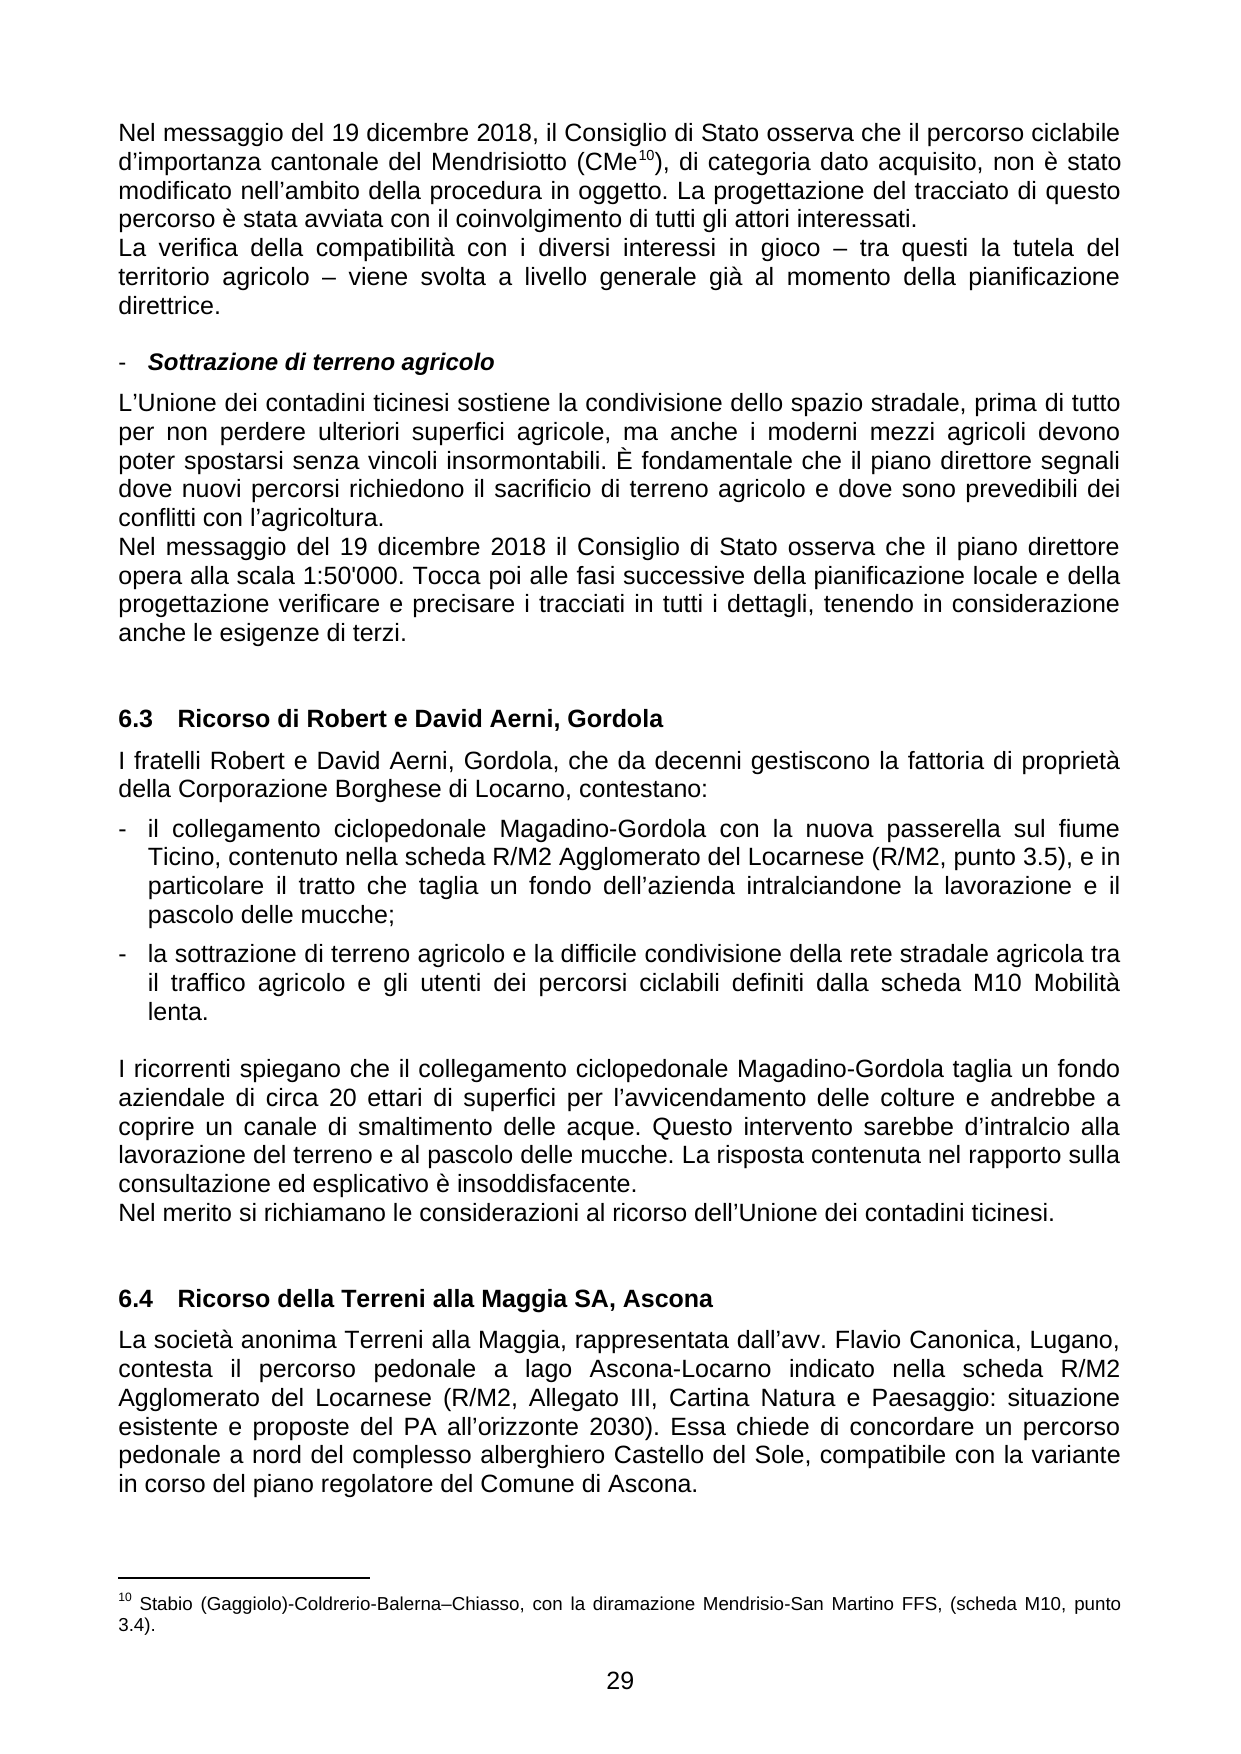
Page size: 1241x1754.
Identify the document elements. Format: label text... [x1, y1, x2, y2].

text L’Unione dei contadini ticinesi sostiene la condivisione dello spazio stradale, prima di tutto per non perdere ulteriori superfici agricole, ma anche i moderni mezzi agricoli devono poter spostarsi senza vincoli insormontabili. È fondamentale che il piano direttore segnali dove nuovi percorsi richiedono il sacrificio di terreno agricolo e dove sono prevedibili dei conflitti con l’agricoltura. [118, 388, 1122, 532]
subtitle 6.4 Ricorso della Terreni alla Maggia SA, Ascona [118, 1284, 1122, 1313]
text I fratelli Robert e David Aerni, Gordola, che da decenni gestiscono la fattoria di proprietà della Corporazione Borghese di Locarno, contestano: [118, 746, 1122, 803]
text I ricorrenti spiegano che il collegamento ciclopedonale Magadino-Gordola taglia un fondo aziendale di circa 20 ettari di superfici per l’avvicendamento delle colture e andrebbe a coprire un canale di smaltimento delle acque. Questo intervento sarebbe d’intralcio alla lavorazione del terreno e al pascolo delle mucche. La risposta contenuta nel rapporto sulla consultazione ed esplicativo è insoddisfacente. [118, 1054, 1122, 1198]
list il collegamento ciclopedonale Magadino-Gordola con la nuova passerella sul fiume Ticino, contenuto nella scheda R/M2 Agglomerato del Locarnese (R/M2, punto 3.5), e in particolare il tratto che taglia un fondo dell’azienda intralciandone la lavorazione e il pascolo delle mucche; [118, 814, 1122, 929]
text Nel messaggio del 19 dicembre 2018, il Consiglio di Stato osserva che il percorso ciclabile d’importanza cantonale del Mendrisiotto (CMe), di categoria dato acquisito, non è stato modificato nell’ambito della procedura in oggetto. La progettazione del tracciato di questo percorso è stata avviata con il coinvolgimento di tutti gli attori interessati. [118, 118, 1122, 233]
text La verifica della compatibilità con i diversi interessi in gioco – tra questi la tutela del territorio agricolo – viene svolta a livello generale già al momento della pianificazione direttrice. [118, 233, 1122, 319]
subtitle 6.3 Ricorso di Robert e David Aerni, Gordola [118, 704, 1122, 733]
text La società anonima Terreni alla Maggia, rappresentata dall’avv. Flavio Canonica, Lugano, contesta il percorso pedonale a lago Ascona-Locarno indicato nella scheda R/M2 Agglomerato del Locarnese (R/M2, Allegato III, Cartina Natura e Paesaggio: situazione esistente e proposte del PA all’orizzonte 2030). Essa chiede di concordare un percorso pedonale a nord del complesso alberghiero Castello del Sole, compatibile con la variante in corso del piano regolatore del Comune di Ascona. [118, 1325, 1122, 1498]
text Nel messaggio del 19 dicembre 2018 il Consiglio di Stato osserva che il piano direttore opera alla scala 1:50'000. Tocca poi alle fasi successive della pianificazione locale e della progettazione verificare e precisare i tracciati in tutti i dettagli, tenendo in considerazione anche le esigenze di terzi. [118, 532, 1122, 647]
list la sottrazione di terreno agricolo e la difficile condivisione della rete stradale agricola tra il traffico agricolo e gli utenti dei percorsi ciclabili definiti dalla scheda M10 Mobilità lenta. [118, 939, 1122, 1025]
text Nel merito si richiamano le considerazioni al ricorso dell’Unione dei contadini ticinesi. [118, 1198, 1122, 1227]
subtitle Sottrazione di terreno agricolo [118, 348, 1122, 376]
